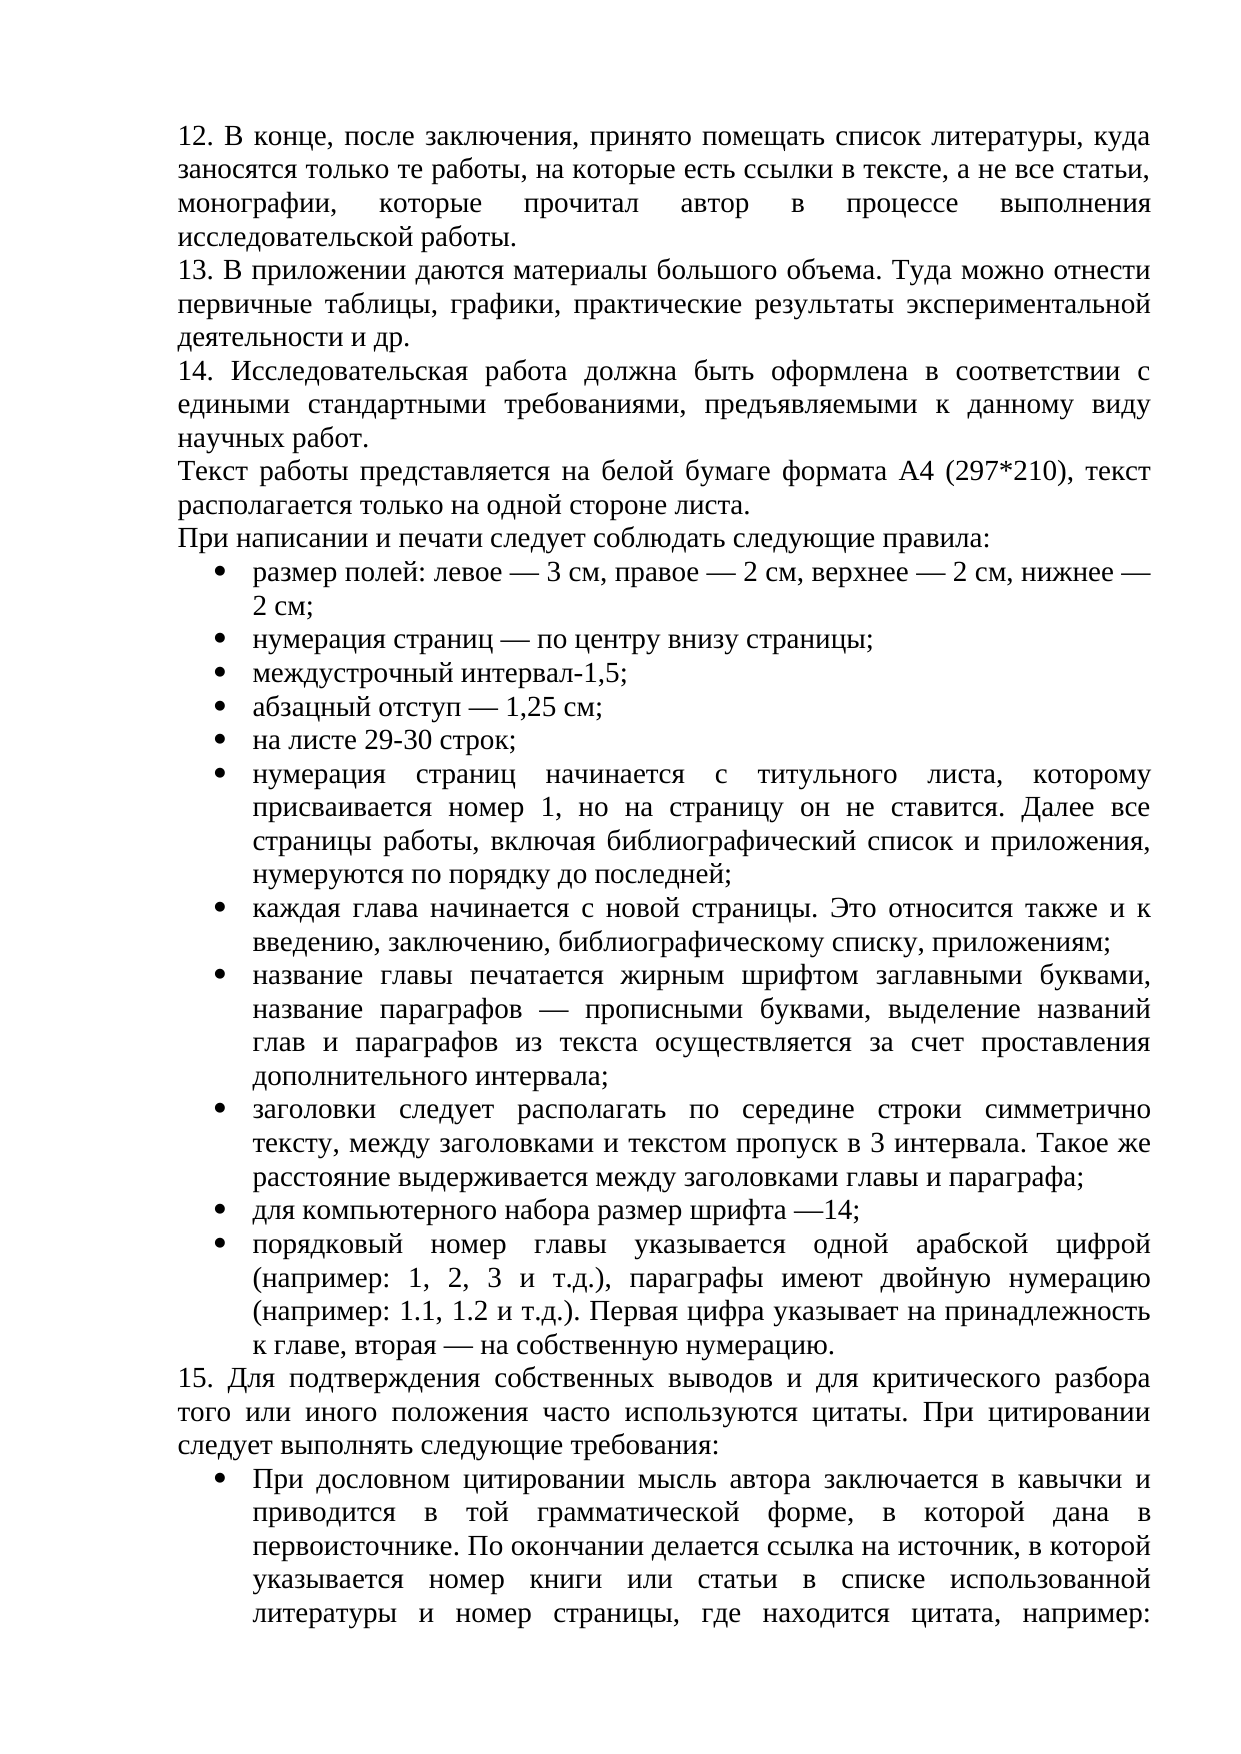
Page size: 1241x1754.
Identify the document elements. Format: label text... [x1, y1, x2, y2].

list заголовки следует располагать по середине строки симметрично тексту, между заголовками и текстом пропуск в 3 интервала. Такое же расстояние выдерживается между заголовками главы и параграфа; [215, 1092, 1152, 1192]
text 12. В конце, после заключения, принято помещать список литературы, куда заносятся только те работы, на которые есть ссылки в тексте, а не все статьи, монографии, которые прочитал автор в процессе выполнения исследовательской работы. [177, 118, 1152, 252]
list для компьютерного набора размер шрифта —14; [215, 1192, 1152, 1226]
text 13. В приложении даются материалы большого объема. Туда можно отнести первичные таблицы, графики, практические результаты экспериментальной деятельности и др. [177, 252, 1152, 353]
list абзацный отступ — 1,25 см; [215, 689, 1152, 722]
text 14. Исследовательская работа должна быть оформлена в соответствии с едиными стандартными требованиями, предъявляемыми к данному виду научных работ. [177, 353, 1152, 453]
list на листе 29-30 строк; [215, 722, 1152, 756]
list размер полей: левое — 3 см, правое — 2 см, верхнее — 2 см, нижнее — 2 см; [215, 554, 1152, 621]
text 15. Для подтверждения собственных выводов и для критического разбора того или иного положения часто используются цитаты. При цитировании следует выполнять следующие требования: [177, 1360, 1152, 1461]
list каждая глава начинается с новой страницы. Это относится также и к введению, заключению, библиографическому списку, приложениям; [215, 890, 1152, 957]
list название главы печатается жирным шрифтом заглавными буквами, название параграфов — прописными буквами, выделение названий глав и параграфов из текста осуществляется за счет проставления дополнительного интервала; [215, 957, 1152, 1092]
list междустрочный интервал-1,5; [215, 655, 1152, 689]
text При написании и печати следует соблюдать следующие правила: [177, 521, 1152, 554]
list нумерация страниц — по центру внизу страницы; [215, 621, 1152, 655]
list порядковый номер главы указывается одной арабской цифрой (например: 1, 2, 3 и т.д.), параграфы имеют двойную нумерацию (например: 1.1, 1.2 и т.д.). Первая цифра указывает на принадлежность к главе, вторая — на собственную нумерацию. [215, 1226, 1152, 1360]
list нумерация страниц начинается с титульного листа, которому присваивается номер 1, но на страницу он не ставится. Далее все страницы работы, включая библиографический список и приложения, нумеруются по порядку до последней; [215, 756, 1152, 890]
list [215, 1461, 1152, 1629]
text Текст работы представляется на белой бумаге формата А4 (297*210), текст располагается только на одной стороне листа. [177, 453, 1152, 521]
